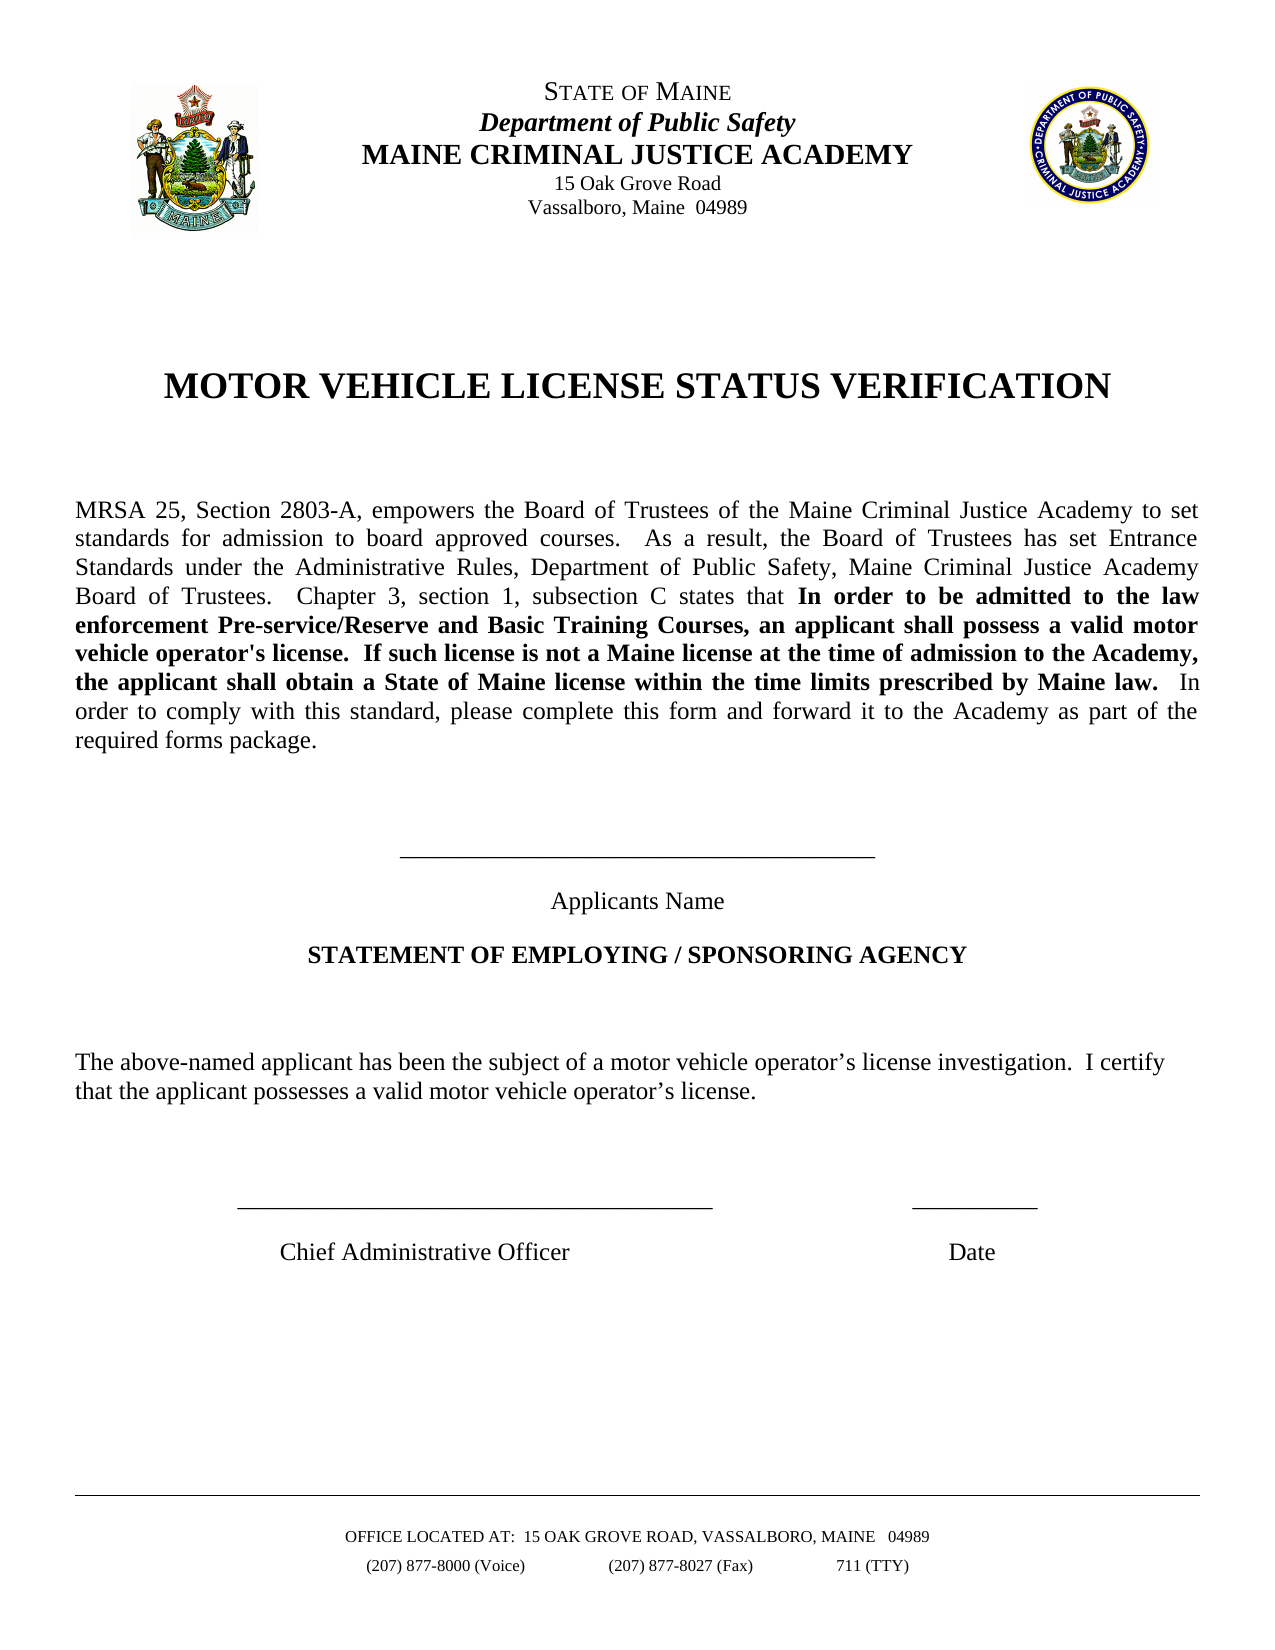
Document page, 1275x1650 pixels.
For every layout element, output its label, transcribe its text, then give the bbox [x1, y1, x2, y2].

text MOTOR VEHICLE LICENSE STATUS VERIFICATION [75, 363, 1200, 406]
text ______________________________________ __________ [75, 1183, 1200, 1212]
text The above-named applicant has been the subject of a motor vehicle operator’s license investigation. I certify that the applicant possesses a valid motor vehicle operator’s license. [75, 1047, 1200, 1105]
picture [1025, 82, 1154, 208]
text STATEMENT OF EMPLOYING / SPONSORING AGENCY [75, 940, 1200, 968]
picture [130, 82, 258, 239]
text Chief Administrative Officer Date [75, 1237, 1200, 1266]
text ______________________________________ [75, 832, 1200, 861]
text Applicants Name [75, 886, 1200, 915]
text MRSA 25, Section 2803-A, empowers the Board of Trustees of the Maine Criminal Justice Academy to set standards for admission to board approved courses. As a result, the Board of Trustees has set Entrance Standards under the Administrative Rules, Department of Public Safety, Maine Criminal Justice Academy Board of Trustees. Chapter 3, section 1, subsection C states that In order to be admitted to the law enforcement Pre-service/Reserve and Basic Training Courses, an applicant shall possess a valid motor vehicle operator's license. If such license is not a Maine license at the time of admission to the Academy, the applicant shall obtain a State of Maine license within the time limits prescribed by Maine law. In order to comply with this standard, please complete this form and forward it to the Academy as part of the required forms package. [75, 495, 1200, 753]
